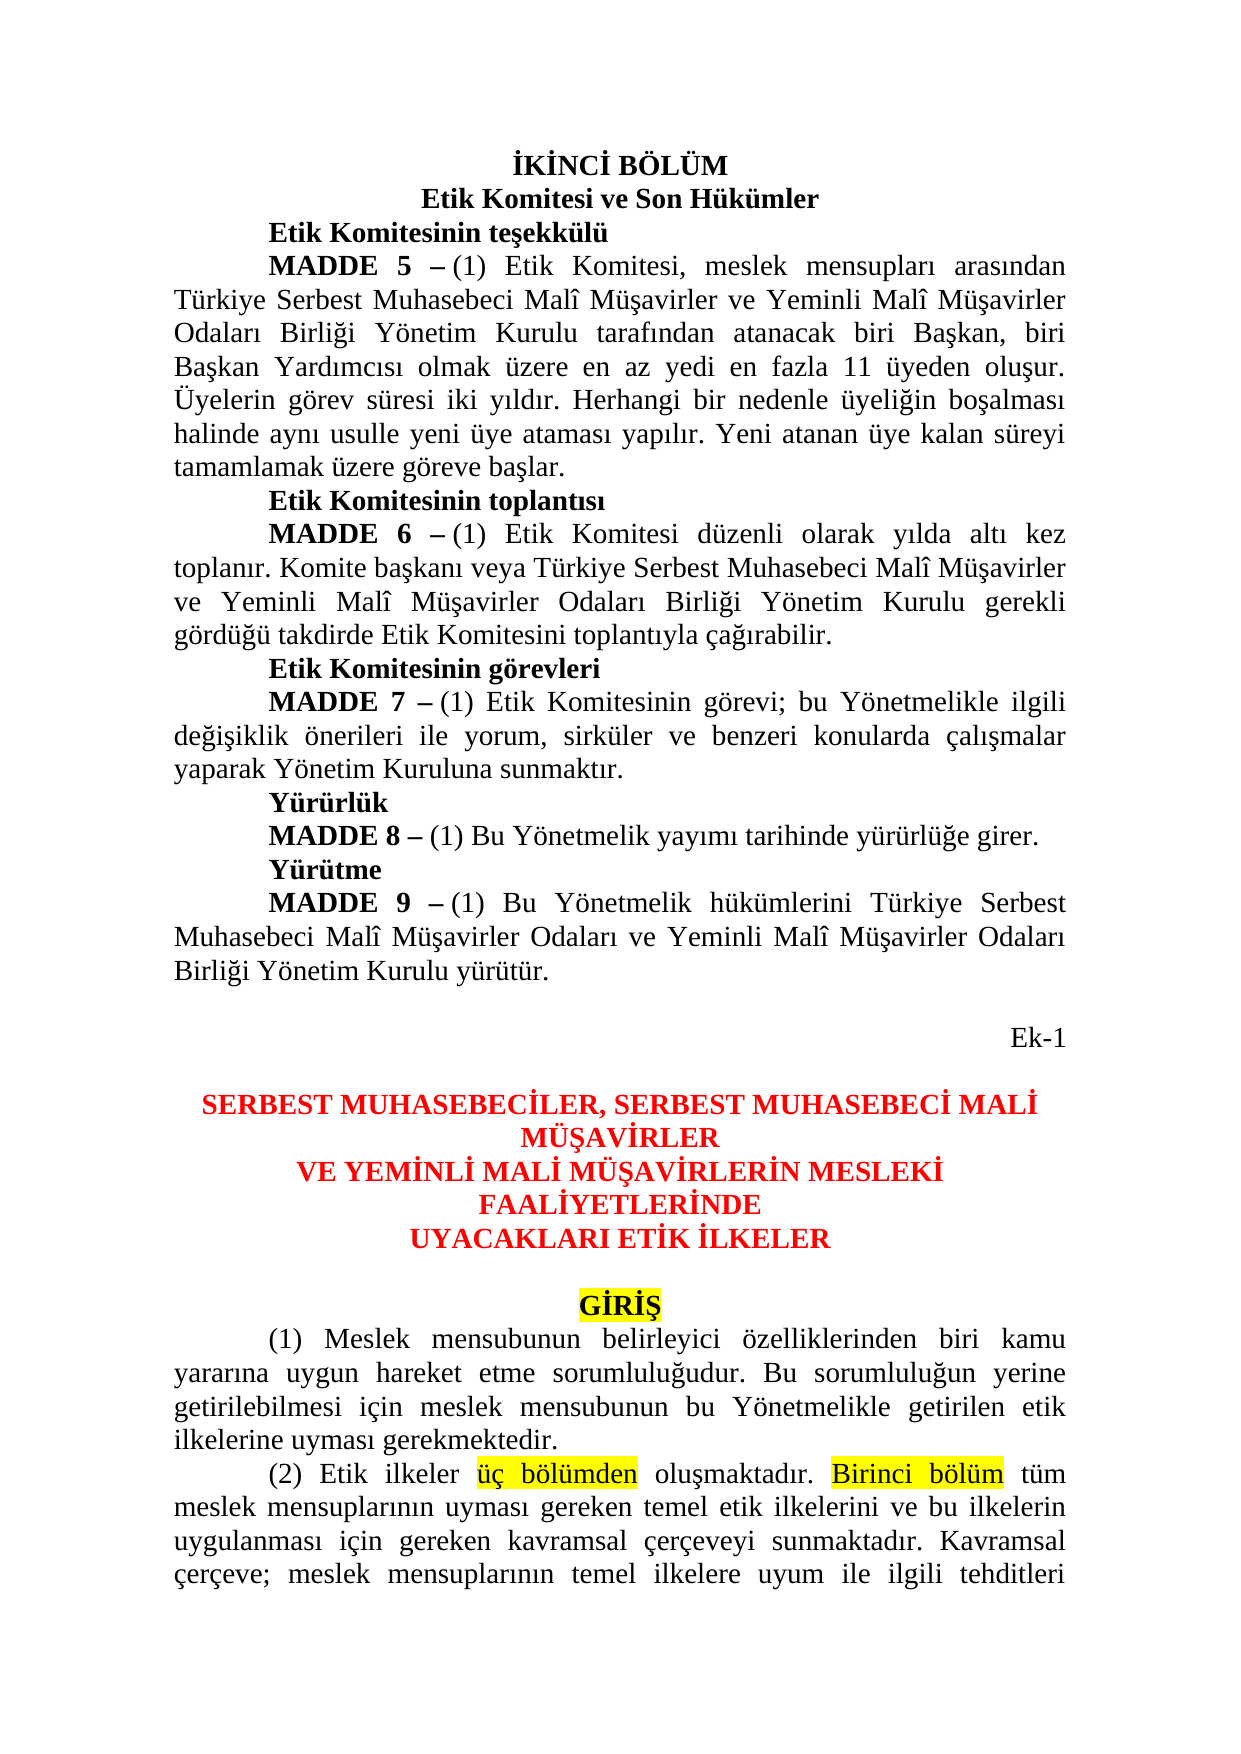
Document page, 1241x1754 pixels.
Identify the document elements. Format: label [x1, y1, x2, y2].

table_header [146, 148, 1094, 1590]
